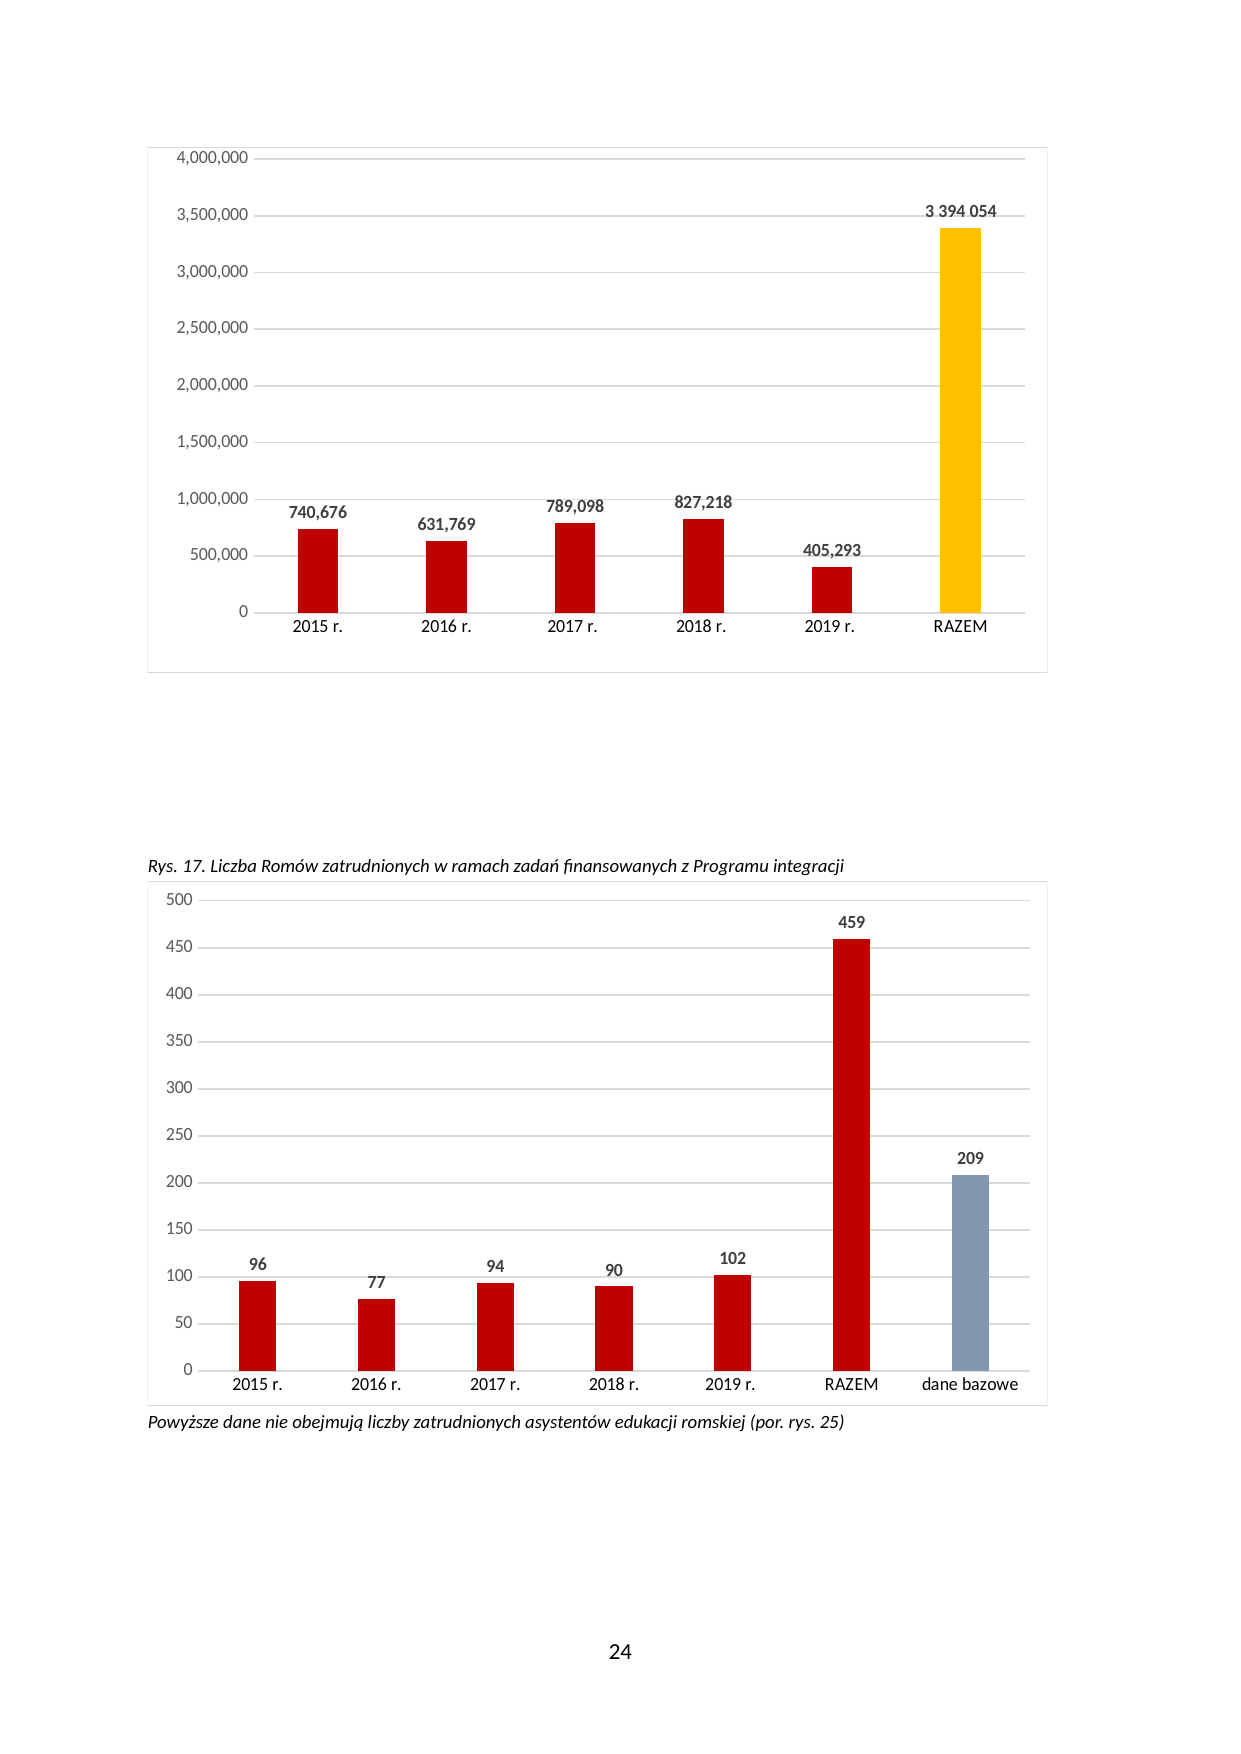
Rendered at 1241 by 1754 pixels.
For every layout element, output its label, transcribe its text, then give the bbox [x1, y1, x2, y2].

text Powyższe dane nie obejmują liczby zatrudnionych asystentów edukacji romskiej (por. rys. 25) [148, 1410, 1093, 1433]
text Rys. 17. Liczba Romów zatrudnionych w ramach zadań finansowanych z Programu integracji [148, 855, 1093, 878]
